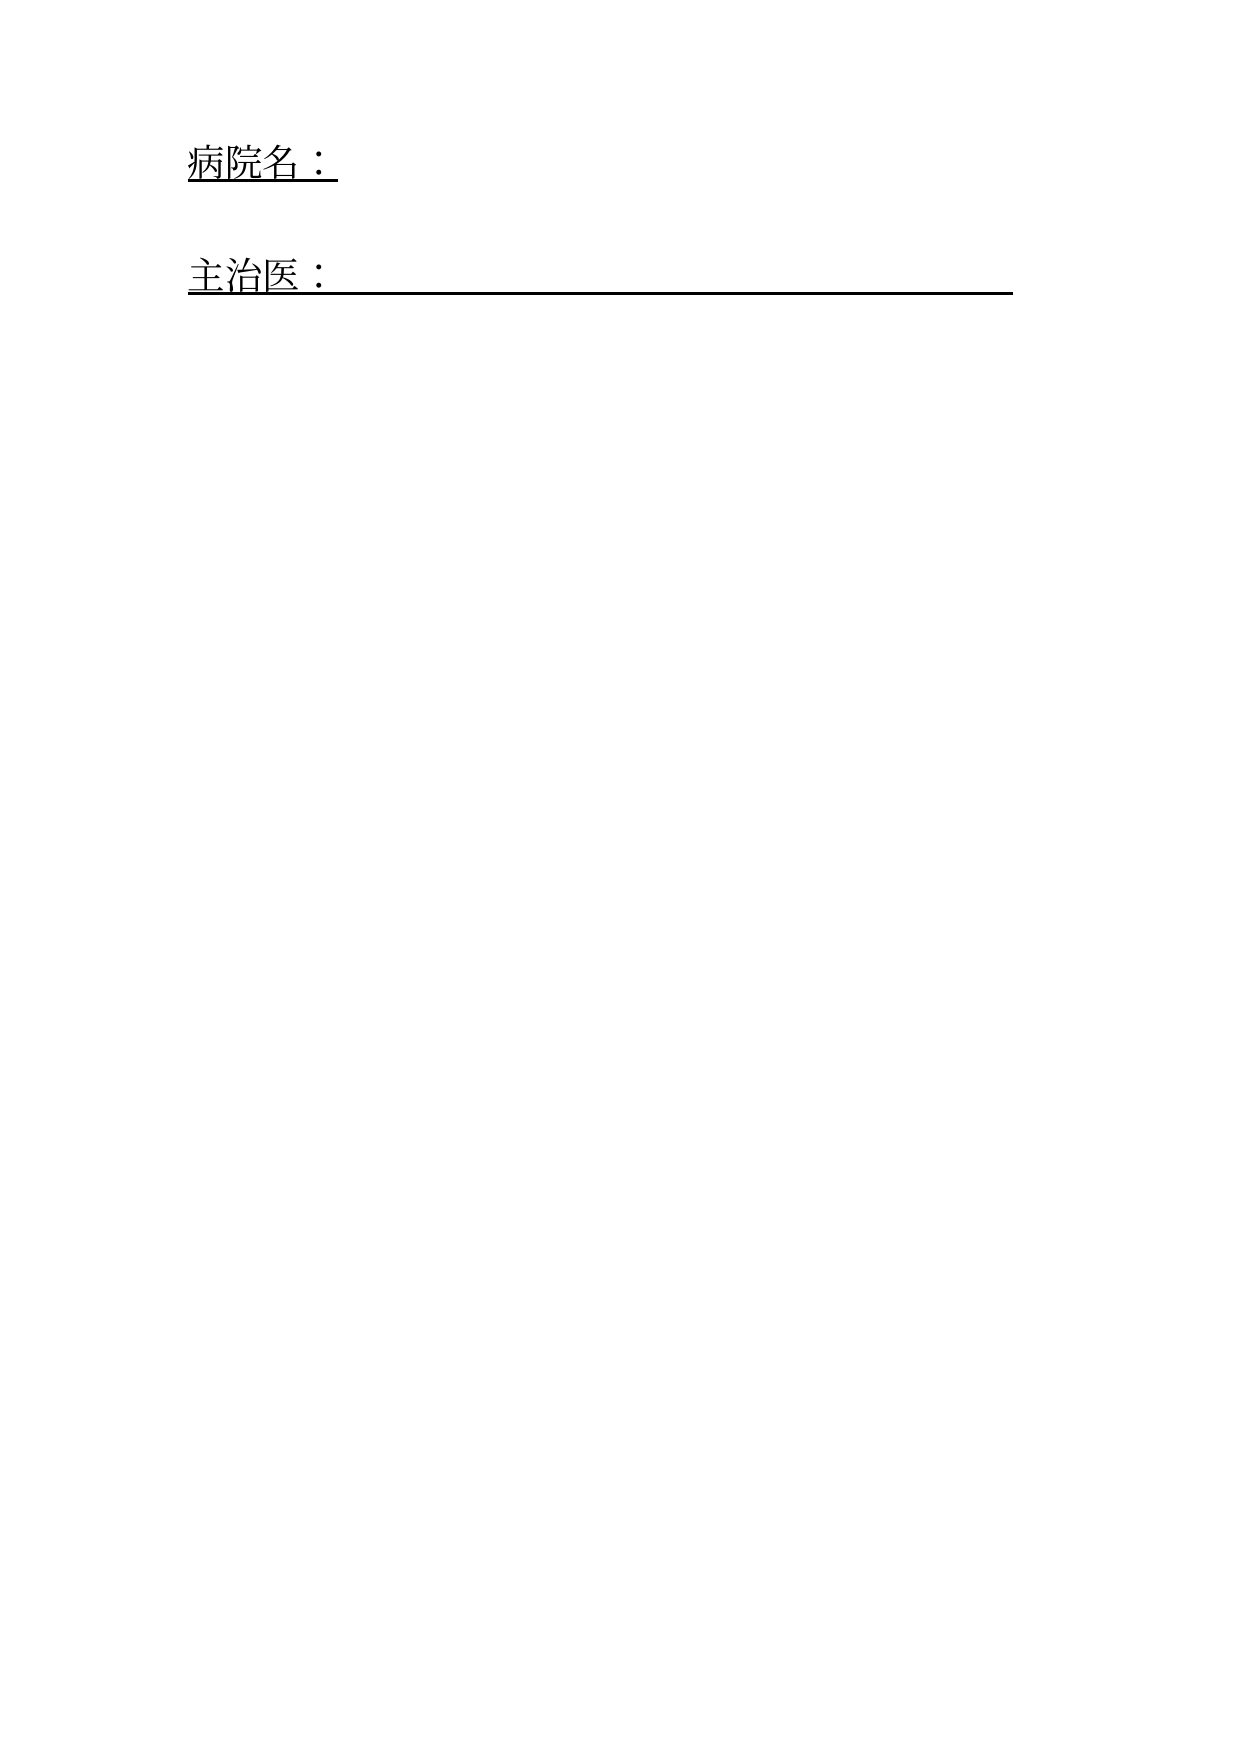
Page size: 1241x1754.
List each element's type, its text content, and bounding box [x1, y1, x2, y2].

text 主治医： [112, 235, 1128, 310]
text 病院名： [112, 123, 1128, 198]
